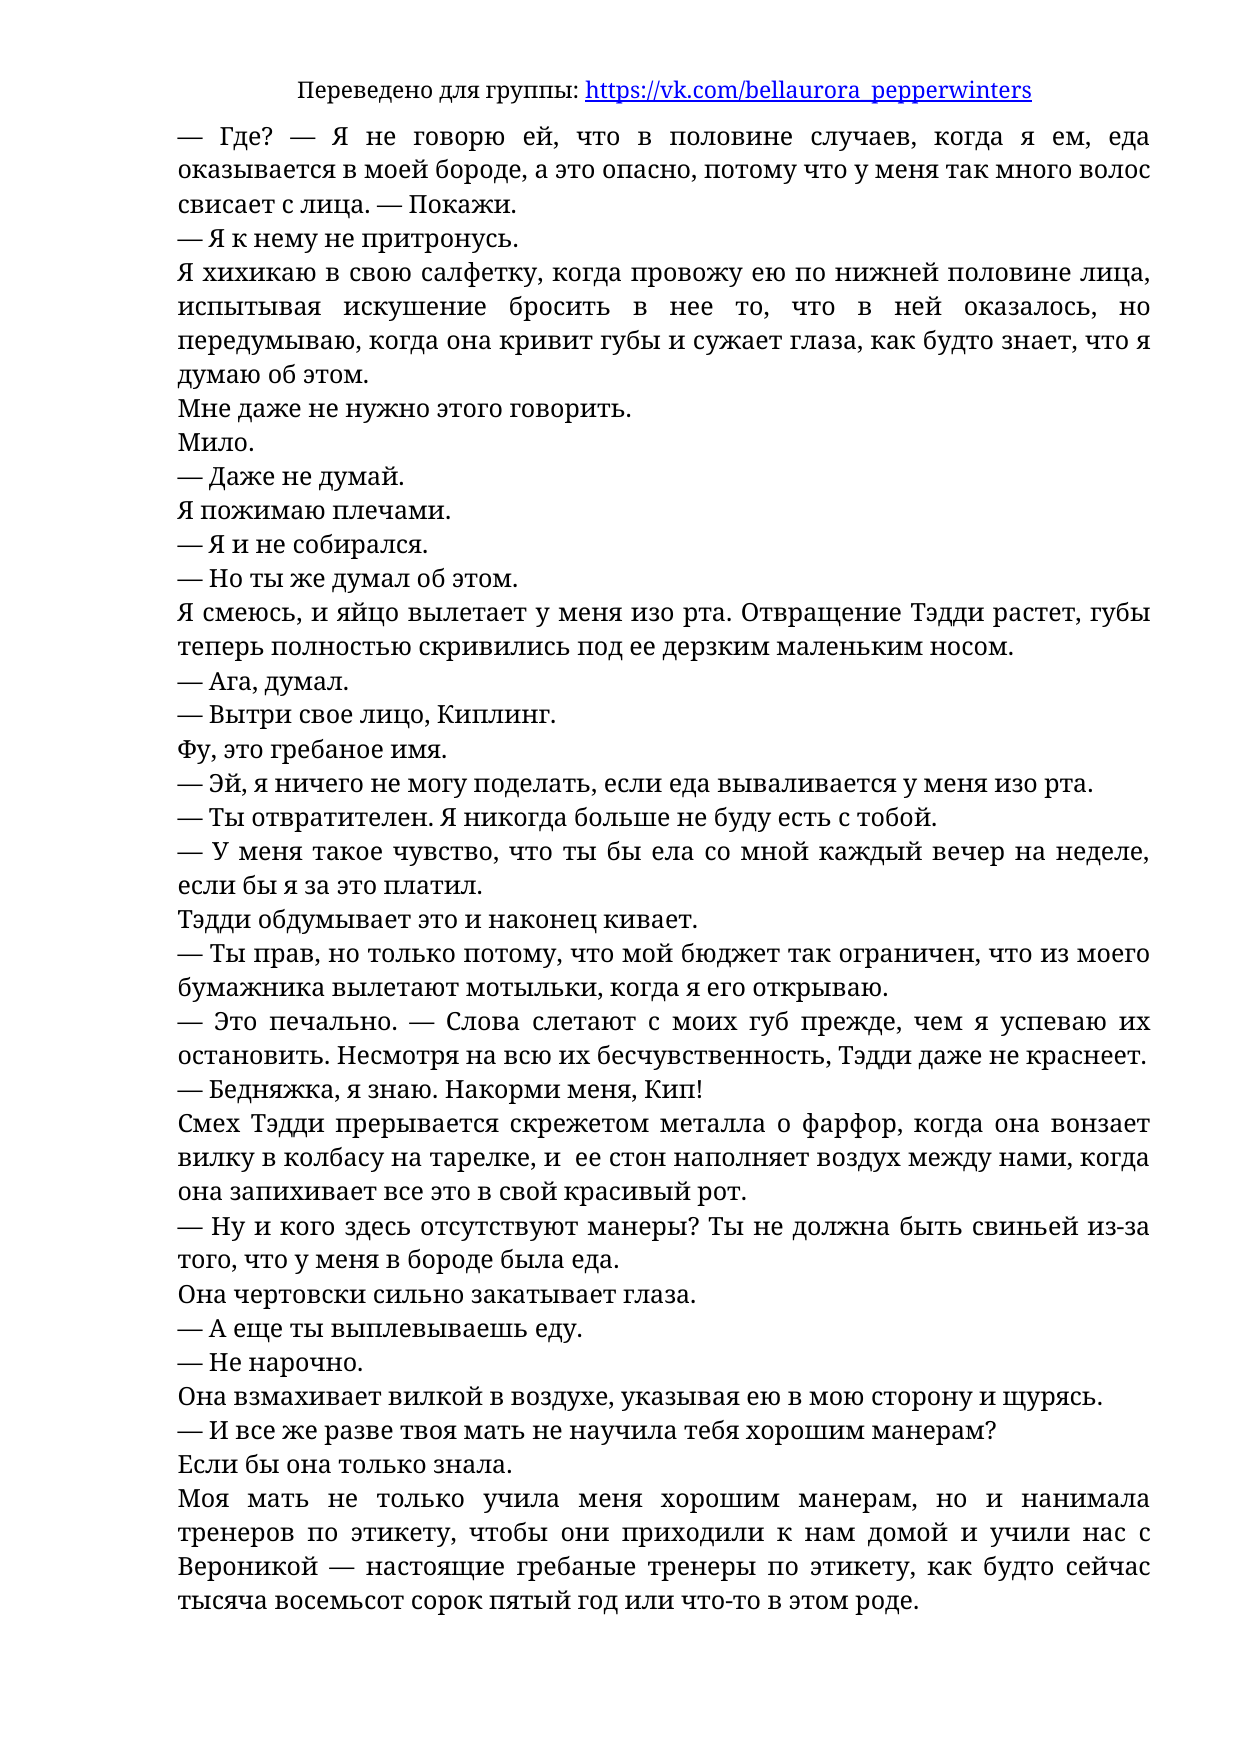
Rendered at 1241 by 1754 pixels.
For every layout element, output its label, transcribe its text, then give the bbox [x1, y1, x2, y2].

text Тэдди обдумывает это и наконец кивает. [177, 902, 1152, 936]
text — Эй, я ничего не могу поделать, если еда вываливается у меня изо рта. [177, 765, 1152, 799]
text — Не нарочно. [177, 1344, 1152, 1378]
text — Где? — Я не говорю ей, что в половине случаев, когда я ем, еда оказывается в моей бороде, а это опасно, потому что у меня так много волос свисает с лица. — Покажи. [177, 118, 1152, 220]
text Моя мать не только учила меня хорошим манерам, но и нанимала тренеров по этикету, чтобы они приходили к нам домой и учили нас с Вероникой — настоящие гребаные тренеры по этикету, как будто сейчас тысяча восемьсот сорок пятый год или что-то в этом роде. [177, 1481, 1152, 1617]
text Она взмахивает вилкой в воздухе, указывая ею в мою сторону и щурясь. [177, 1378, 1152, 1412]
text Если бы она только знала. [177, 1447, 1152, 1481]
text — Вытри свое лицо, Киплинг. [177, 697, 1152, 731]
text — Бедняжка, я знаю. Накорми меня, Кип! [177, 1072, 1152, 1106]
text — Ну и кого здесь отсутствуют манеры? Ты не должна быть свиньей из-за того, что у меня в бороде была еда. [177, 1208, 1152, 1276]
text — Даже не думай. [177, 459, 1152, 493]
text Я хихикаю в свою салфетку, когда провожу ею по нижней половине лица, испытывая искушение бросить в нее то, что в ней оказалось, но передумываю, когда она кривит губы и сужает глаза, как будто знает, что я думаю об этом. [177, 254, 1152, 391]
text Я смеюсь, и яйцо вылетает у меня изо рта. Отвращение Тэдди растет, губы теперь полностью скривились под ее дерзким маленьким носом. [177, 595, 1152, 663]
text Смех Тэдди прерывается скрежетом металла о фарфор, когда она вонзает вилку в колбасу на тарелке, и ее стон наполняет воздух между нами, когда она запихивает все это в свой красивый рот. [177, 1106, 1152, 1208]
text — И все же разве твоя мать не научила тебя хорошим манерам? [177, 1412, 1152, 1447]
text — Ты отвратителен. Я никогда больше не буду есть с тобой. [177, 799, 1152, 833]
text — Я к нему не притронусь. [177, 220, 1152, 254]
text Мило. [177, 425, 1152, 459]
text — А еще ты выплевываешь еду. [177, 1310, 1152, 1344]
text — Ты прав, но только потому, что мой бюджет так ограничен, что из моего бумажника вылетают мотыльки, когда я его открываю. [177, 936, 1152, 1004]
text — Ага, думал. [177, 663, 1152, 697]
text — Но ты же думал об этом. [177, 561, 1152, 595]
text Фу, это гребаное имя. [177, 731, 1152, 765]
text — Это печально. — Слова слетают с моих губ прежде, чем я успеваю их остановить. Несмотря на всю их бесчувственность, Тэдди даже не краснеет. [177, 1004, 1152, 1072]
text — Я и не собирался. [177, 527, 1152, 561]
text Я пожимаю плечами. [177, 493, 1152, 527]
text — У меня такое чувство, что ты бы ела со мной каждый вечер на неделе, если бы я за это платил. [177, 833, 1152, 902]
text Мне даже не нужно этого говорить. [177, 391, 1152, 425]
text Она чертовски сильно закатывает глаза. [177, 1276, 1152, 1310]
